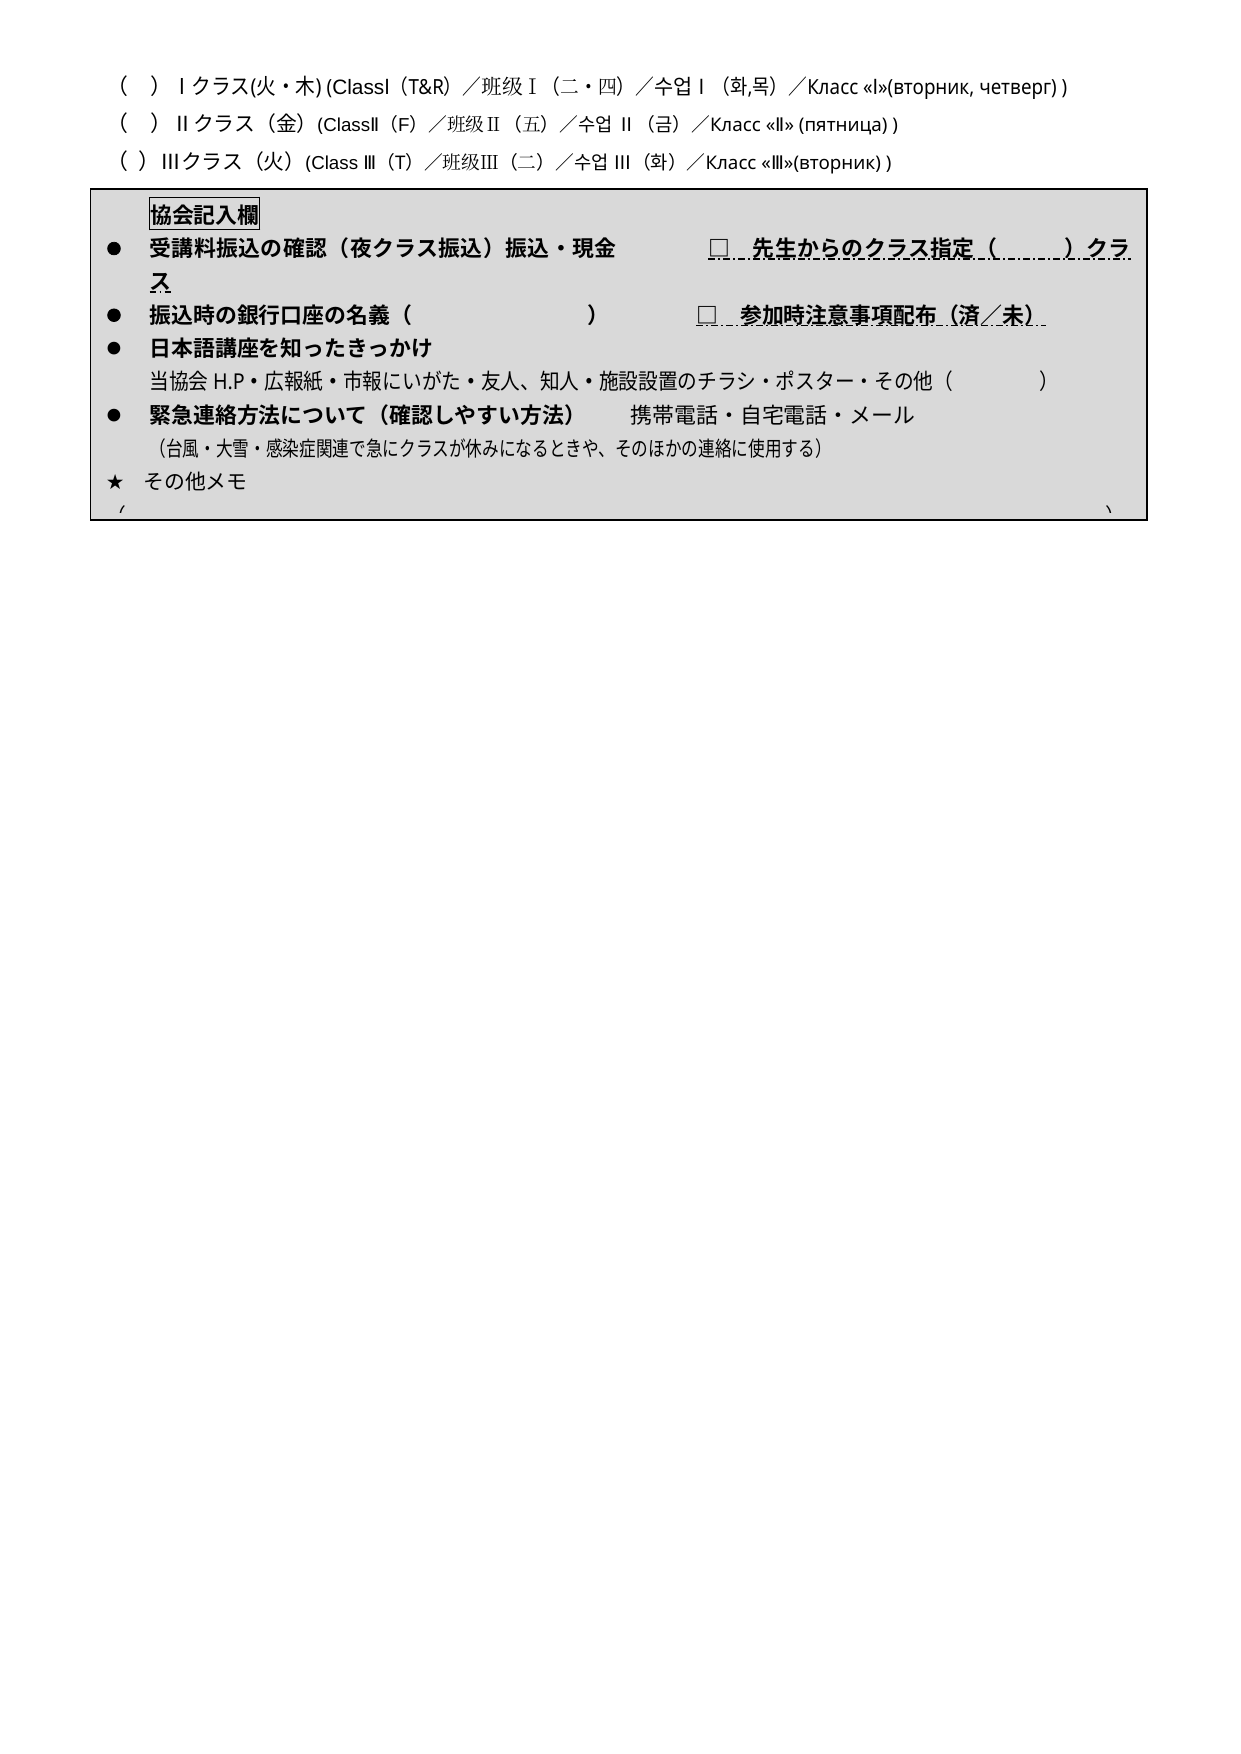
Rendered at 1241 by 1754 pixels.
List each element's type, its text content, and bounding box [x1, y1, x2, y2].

text （ ）Ⅱクラス（金）(ClassⅡ（F）／班级Ⅱ（五）／수업 Ⅱ（금）／Класс «Ⅱ» (пятница) ) [106, 103, 1157, 141]
text （ ）Ⅲクラス（火）(Class Ⅲ（T）／班级Ⅲ（二）／수업 Ⅲ（화）／Класс «Ⅲ»(вторник) ) [106, 141, 1157, 178]
text （ ）Ⅰクラス(火・木) (ClassⅠ（T&R）／班级Ⅰ（二・四）／수업Ⅰ（화,목）／Класс «Ⅰ»(вторник, четверг) ) [106, 66, 1157, 103]
